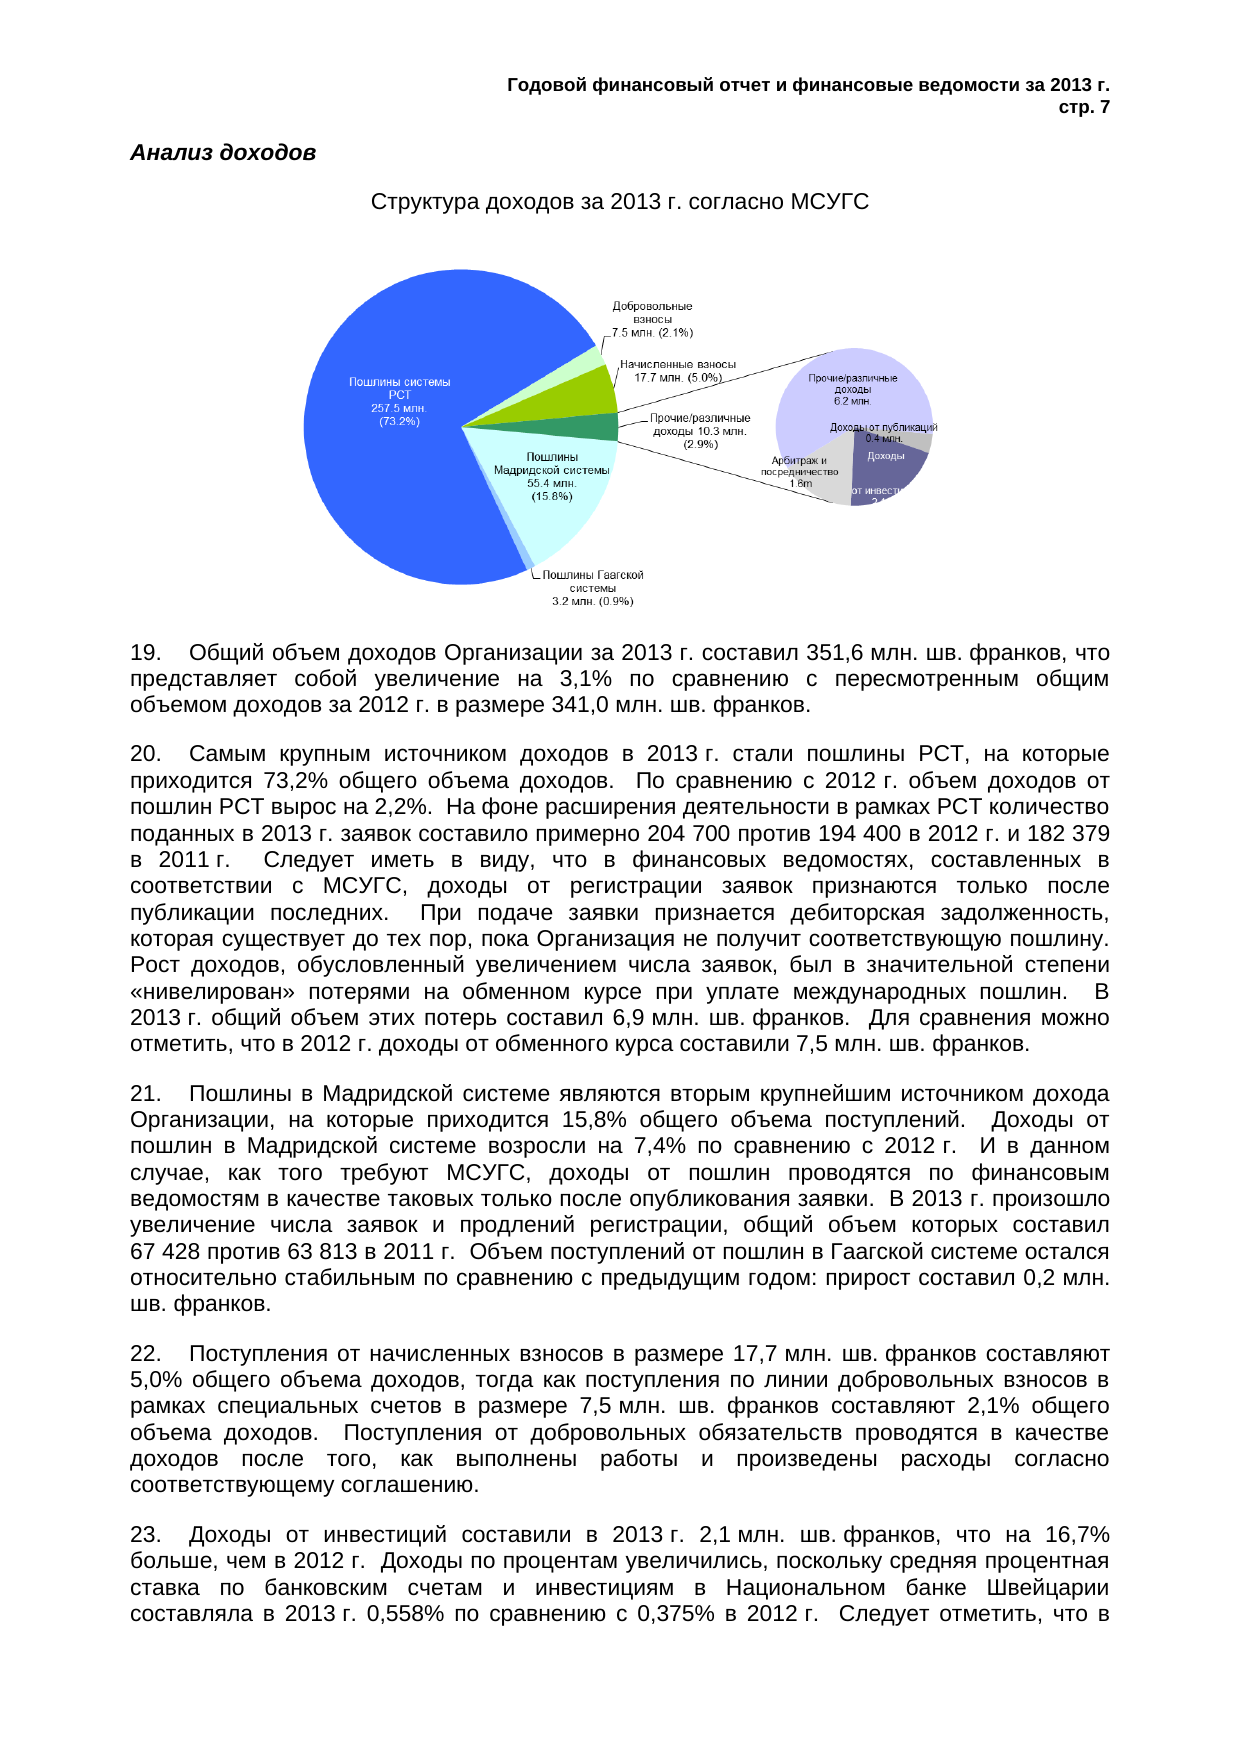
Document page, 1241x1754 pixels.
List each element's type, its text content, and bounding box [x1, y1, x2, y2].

list Общий объем доходов Организации за 2013 г. составил 351,6 млн. шв. франков, что представляет собой увеличение на 3,1% по сравнению с пересмотренным общим объемом доходов за 2012 г. в размере 341,0 млн. шв. франков. [130, 638, 1110, 717]
list Поступления от начисленных взносов в размере 17,7 млн. шв. франков составляют 5,0% общего объема доходов, тогда как поступления по линии добровольных взносов в рамках специальных счетов в размере 7,5 млн. шв. франков составляют 2,1% общего объема доходов. Поступления от добровольных обязательств проводятся в качестве доходов после того, как выполнены работы и произведены расходы согласно соответствующему соглашению. [130, 1340, 1110, 1498]
list Пошлины в Мадридской системе являются вторым крупнейшим источником дохода Организации, на которые приходится 15,8% общего объема поступлений. Доходы от пошлин в Мадридской системе возросли на 7,4% по сравнению с 2012 г. И в данном случае, как того требуют МСУГС, доходы от пошлин проводятся по финансовым ведомостям в качестве таковых только после опубликования заявки. В 2013 г. произошло увеличение числа заявок и продлений регистрации, общий объем которых составил 67 428 против 63 813 в 2011 г. Объем поступлений от пошлин в Гаагской системе остался относительно стабильным по сравнению с предыдущим годом: прирост составил 0,2 млн. шв. франков. [130, 1079, 1110, 1317]
list Самым крупным источником доходов в 2013 г. стали пошлины РСТ, на которые приходится 73,2% общего объема доходов. По сравнению с 2012 г. объем доходов от пошлин РСТ вырос на 2,2%. На фоне расширения деятельности в рамках РСТ количество поданных в 2013 г. заявок составило примерно 204 700 против 194 400 в 2012 г. и 182 379 в 2011 г. Следует иметь в виду, что в финансовых ведомостях, составленных в соответствии с МСУГС, доходы от регистрации заявок признаются только после публикации последних. При подаче заявки признается дебиторская задолженность, которая существует до тех пор, пока Организация не получит соответствующую пошлину. Рост доходов, обусловленный увеличением числа заявок, был в значительной степени «нивелирован» потерями на обменном курсе при уплате международных пошлин. В 2013 г. общий объем этих потерь составил 6,9 млн. шв. франков. Для сравнения можно отметить, что в 2012 г. доходы от обменного курса составили 7,5 млн. шв. франков. [130, 740, 1110, 1057]
text Структура доходов за 2013 г. согласно МСУГС [130, 188, 1110, 214]
text Анализ доходов [130, 138, 1110, 165]
picture [297, 237, 943, 616]
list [130, 1521, 1110, 1626]
